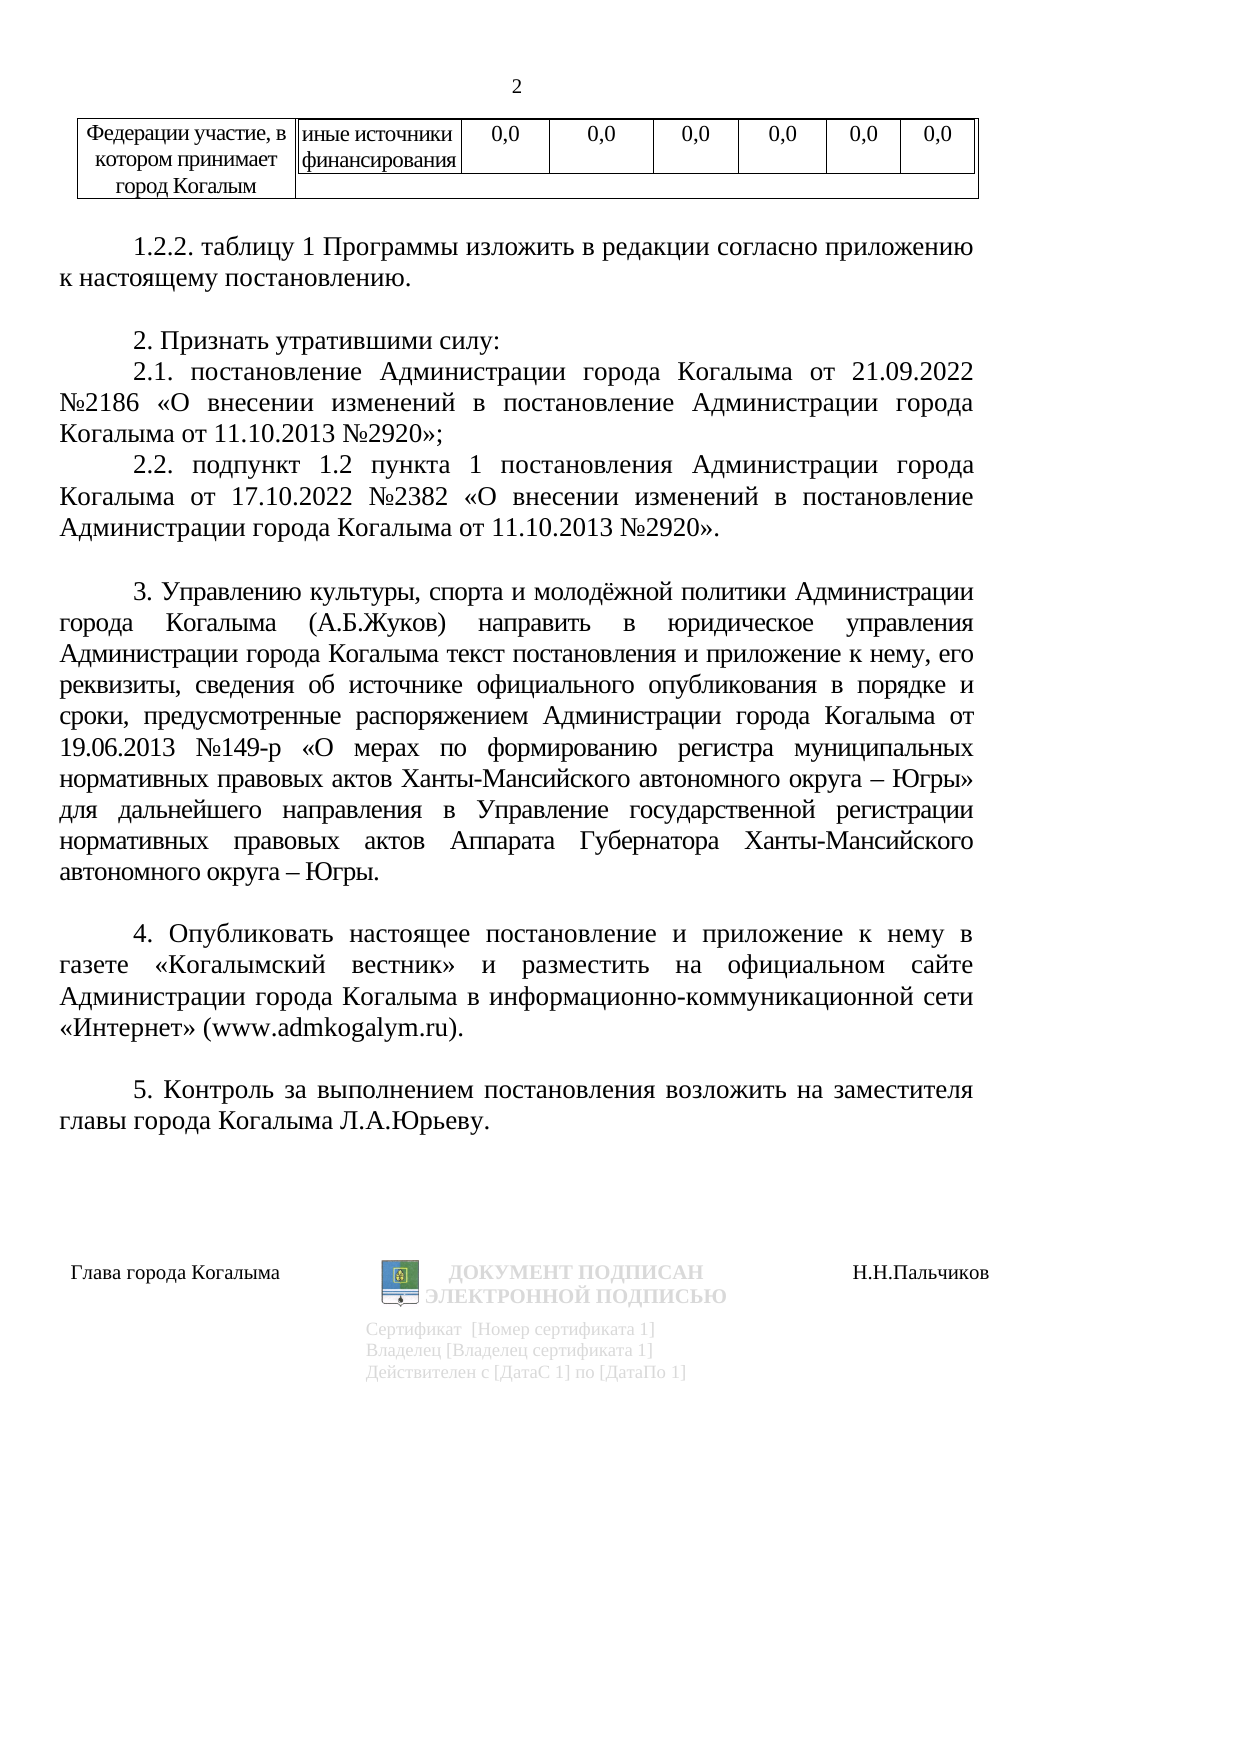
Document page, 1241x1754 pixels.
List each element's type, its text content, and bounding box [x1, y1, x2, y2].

text 4. Опубликовать настоящее постановление и приложение к нему в газете «Когалымский вестник» и разместить на официальном сайте Администрации города Когалыма в информационно-коммуникационной сети «Интернет» (www.admkogalym.ru). [59, 917, 974, 1042]
table_header ДОКУМЕНТ ПОДПИСАН ЭЛЕКТРОННОЙ ПОДПИСЬЮ Сертификат [Номер сертификата 1] Владелец [Владелец сертификата 1] Действителен с [ДатаС 1] по [ДатаПо 1] [354, 1260, 797, 1382]
table_header [797, 1260, 1000, 1382]
text 1.2.2. таблицу 1 Программы изложить в редакции согласно приложению к настоящему постановлению. [59, 230, 974, 293]
list 3. Управлению культуры, спорта и молодёжной политики Администрации города Когалыма (А.Б.Жуков) направить в юридическое управления Администрации города Когалыма текст постановления и приложение к нему, его реквизиты, сведения об источнике официального опубликования в порядке и сроки, предусмотренные распоряжением Администрации города Когалыма от 19.06.2013 №149-р «О мерах по формированию регистра муниципальных нормативных правовых актов Ханты-Мансийского автономного округа – Югры» для дальнейшего направления в Управление государственной регистрации нормативных правовых актов Аппарата Губернатора Ханты-Мансийского автономного округа – Югры. [59, 575, 974, 886]
list 2.1. постановление Администрации города Когалыма от 21.09.2022 №2186 «О внесении изменений в постановление Администрации города Когалыма от 11.10.2013 №2920»; [59, 355, 974, 448]
picture [381, 1260, 419, 1307]
table_header [296, 119, 978, 198]
list 2. Признать утратившими силу: [59, 324, 974, 355]
list 2.2. подпункт 1.2 пункта 1 постановления Администрации города Когалыма от 17.10.2022 №2382 «О внесении изменений в постановление Администрации города Когалыма от 11.10.2013 №2920». [59, 448, 974, 542]
table_header [59, 1260, 354, 1382]
text 5. Контроль за выполнением постановления возложить на заместителя главы города Когалыма Л.А.Юрьеву. [59, 1073, 974, 1136]
